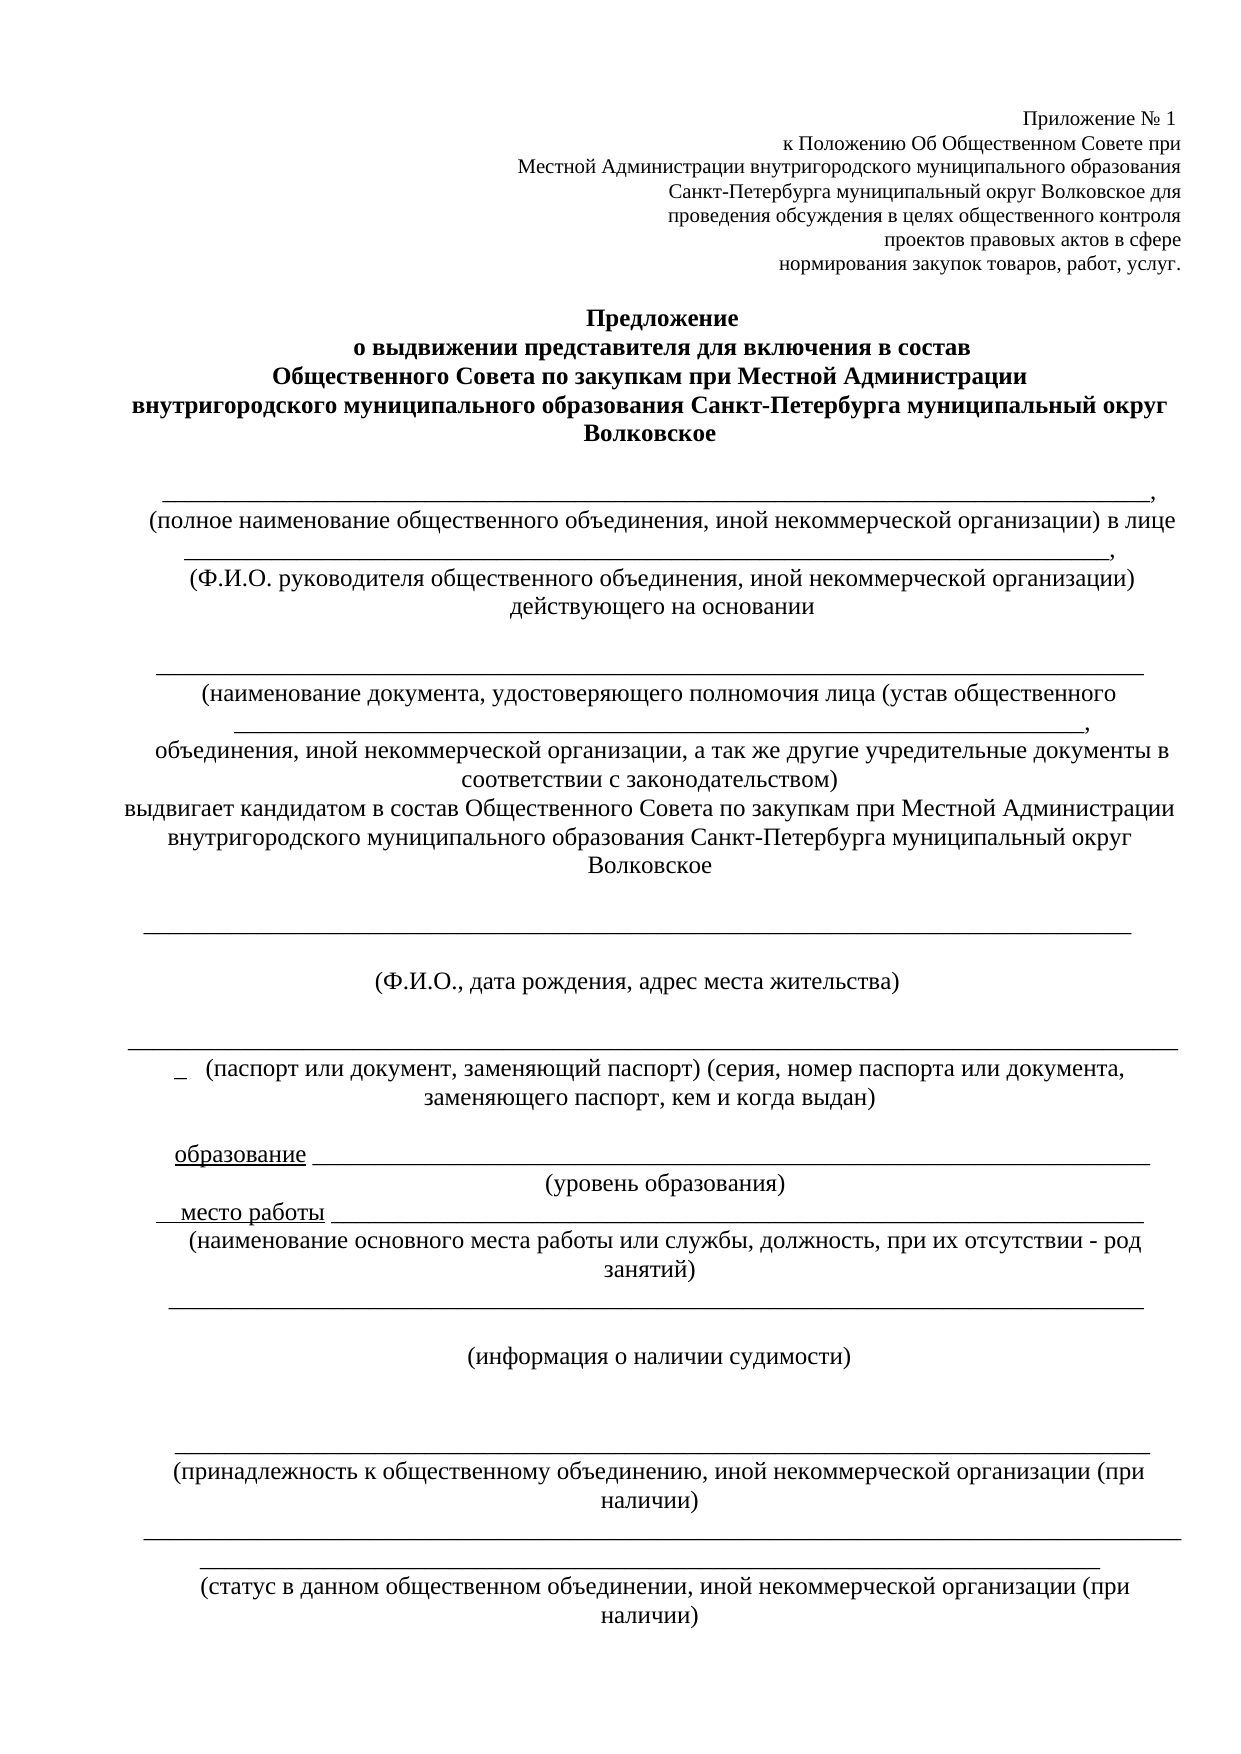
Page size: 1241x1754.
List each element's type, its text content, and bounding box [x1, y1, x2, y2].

text проведения обсуждения в целях общественного контроля [118, 203, 1181, 227]
text проектов правовых актов в сфере [118, 227, 1181, 251]
text (информация о наличии судимости) [118, 1341, 1181, 1370]
text _____________________________________________________________________________________ (паспорт или документ, заменяющий паспорт) (серия, номер паспорта или документа, заменяющего паспорт, кем и когда выдан) образование ___________________________________________________________________ (уровень образования) место работы _________________________________________________________________ (наименование основного места работы или службы, должность, при их отсутствии - род занятий) ______________________________________________________________________________ [118, 1024, 1181, 1312]
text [118, 1399, 1181, 1629]
text Местной Администрации внутригородского муниципального образования [118, 154, 1181, 178]
text Приложение № 1 к Положению Об Общественном Совете при [118, 106, 1181, 154]
text _______________________________________________________________________________, (полное наименование общественного объединения, иной некоммерческой организации) в лице __________________________________________________________________________, (Ф.И.О. руководителя общественного объединения, иной некоммерческой организации) действующего на основании [118, 476, 1181, 620]
text внутригородского муниципального образования Санкт-Петербурга муниципальный округ Волковское [118, 390, 1181, 447]
text Санкт-Петербурга муниципальный округ Волковское для [118, 178, 1181, 203]
text нормирования закупок товаров, работ, услуг. [118, 251, 1181, 275]
text (Ф.И.О., дата рождения, адрес места жительства) [118, 966, 1181, 995]
text Общественного Совета по закупкам при Местной Администрации [118, 361, 1181, 390]
text Предложение о выдвижении представителя для включения в состав [118, 275, 1181, 361]
text _______________________________________________________________________________ [118, 908, 1181, 937]
text _______________________________________________________________________________ (наименование документа, удостоверяющего полномочия лица (устав общественного ____________________________________________________________________, объединения, иной некоммерческой организации, а так же другие учредительные документы в соответствии с законодательством) выдвигает кандидатом в состав Общественного Совета по закупкам при Местной Администрации внутригородского муниципального образования Санкт-Петербурга муниципальный округ Волковское [118, 649, 1181, 879]
